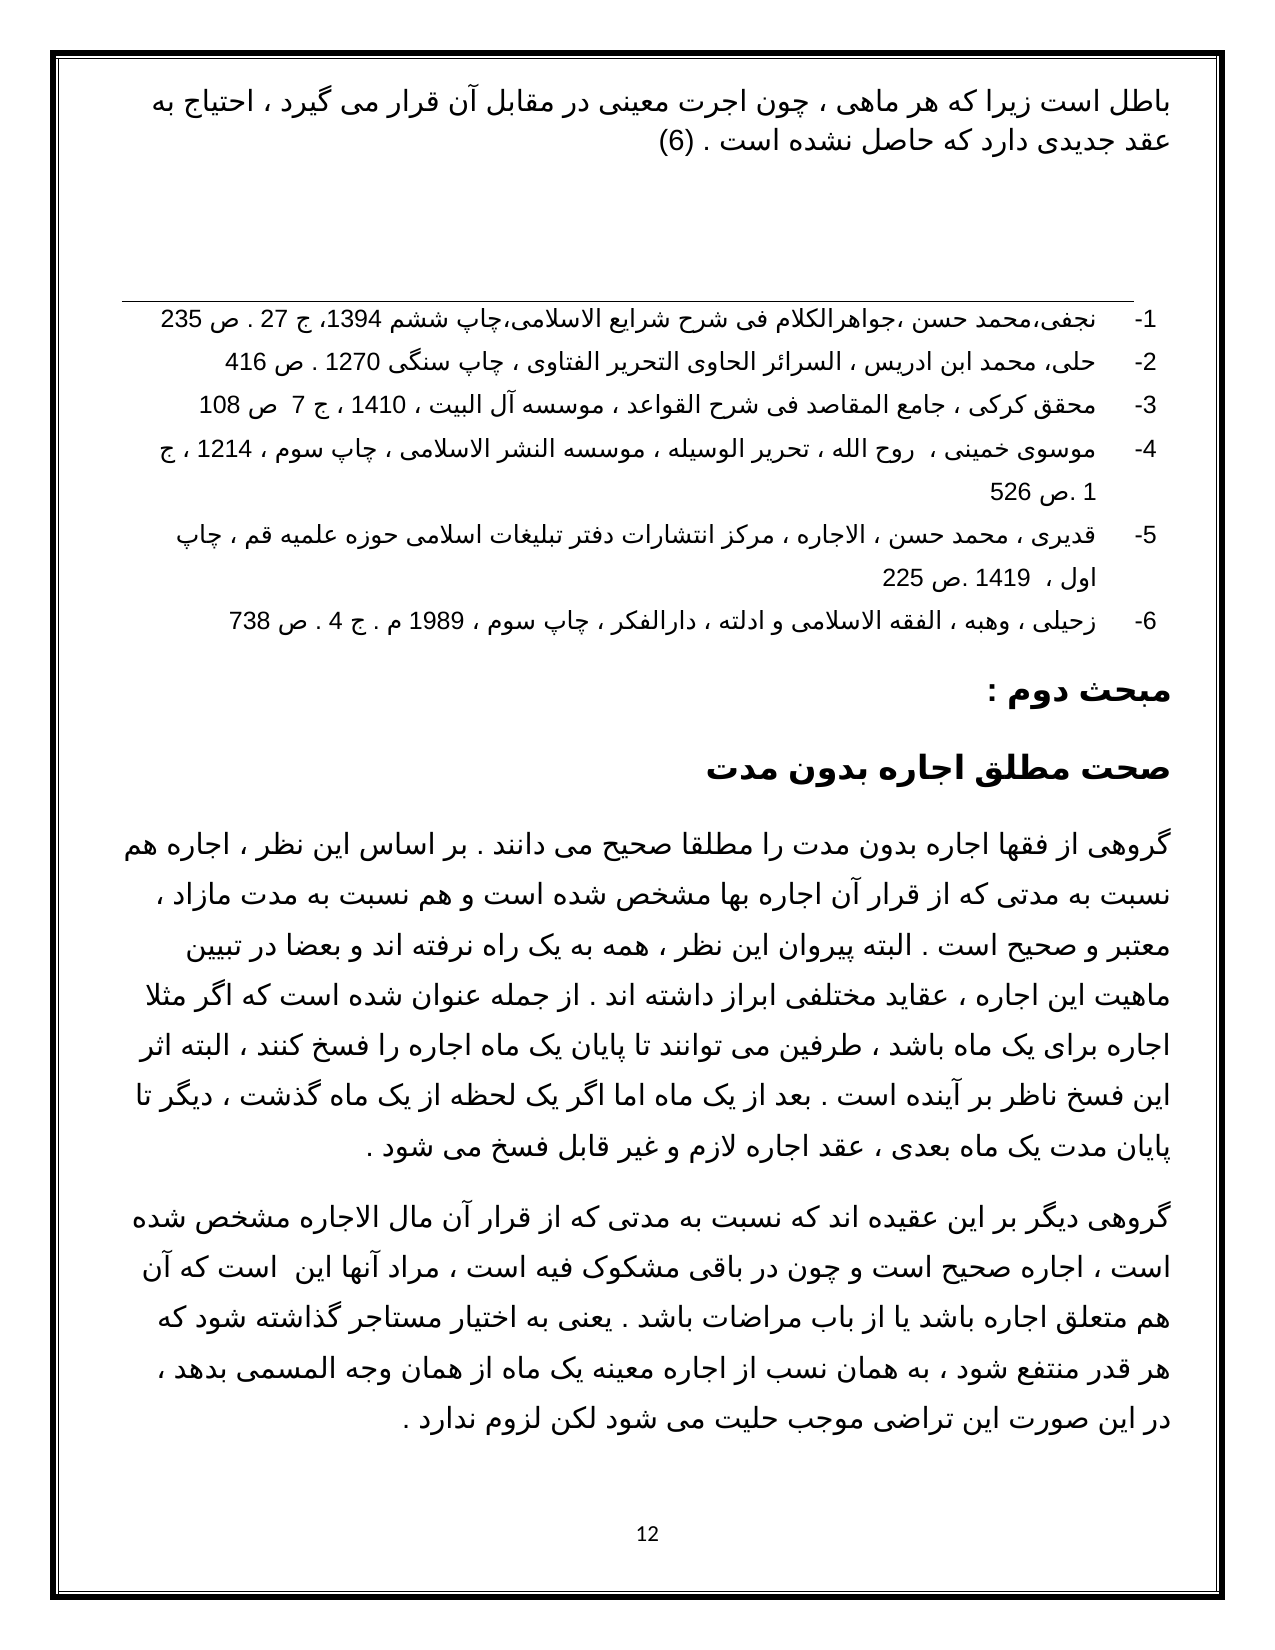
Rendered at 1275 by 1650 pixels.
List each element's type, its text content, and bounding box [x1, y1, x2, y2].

list موسوی خمینی ، روح الله ، تحریر الوسیله ، موسسه النشر الاسلامی ، چاپ سوم ، 1214 ، ج 1 .ص 526 [122, 430, 1134, 505]
list محقق کرکی ، جامع المقاصد فی شرح القواعد ، موسسه آل البیت ، 1410 ، ج 7 ص 108 [122, 387, 1134, 419]
list حلی، محمد ابن ادریس ، السرائر الحاوی التحریر الفتاوی ، چاپ سنگی 1270 . ص 416 [122, 344, 1134, 376]
list قدیری ، محمد حسن ، الاجاره ، مرکز انتشارات دفتر تبلیغات اسلامی حوزه علمیه قم ، چاپ اول ، 1419 .ص 225 [122, 517, 1134, 592]
text گروهی از فقها اجاره بدون مدت را مطلقا صحیح می دانند . بر اساس این نظر ، اجاره هم نسبت به مدتی که از قرار آن اجاره بها مشخص شده است و هم نسبت به مدت مازاد ، معتبر و صحیح است . البته پیروان این نظر ، همه به یک راه نرفته اند و بعضا در تبیین ماهیت این اجاره ، عقاید مختلفی ابراز داشته اند . از جمله عنوان شده است که اگر مثلا اجاره برای یک ماه باشد ، طرفین می توانند تا پایان یک ماه اجاره را فسخ کنند ، البته اثر این فسخ ناظر بر آینده است . بعد از یک ماه اما اگر یک لحظه از یک ماه گذشت ، دیگر تا پایان مدت یک ماه بعدی ، عقد اجاره لازم و غیر قابل فسخ می شود . [122, 827, 1172, 1162]
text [122, 84, 1172, 156]
list نجفی،محمد حسن ،جواهرالکلام فی شرح شرایع الاسلامی،چاپ ششم 1394، ج 27 . ص 235 [122, 302, 1134, 333]
text مبحث دوم : [122, 670, 1172, 708]
text گروهی دیگر بر این عقیده اند که نسبت به مدتی که از قرار آن مال الاجاره مشخص شده است ، اجاره صحیح است و چون در باقی مشکوک فیه است ، مراد آنها این است که آن هم متعلق اجاره باشد یا از باب مراضات باشد . یعنی به اختیار مستاجر گذاشته شود که هر قدر منتفع شود ، به همان نسب از اجاره معینه یک ماه از همان وجه المسمی بدهد ، در این صورت این تراضی موجب حلیت می شود لکن لزوم ندارد . [122, 1200, 1172, 1435]
text صحت مطلق اجاره بدون مدت [122, 748, 1172, 787]
list زحیلی ، وهبه ، الفقه الاسلامی و ادلته ، دارالفکر ، چاپ سوم ، 1989 م . ج 4 . ص 738 [122, 603, 1134, 635]
